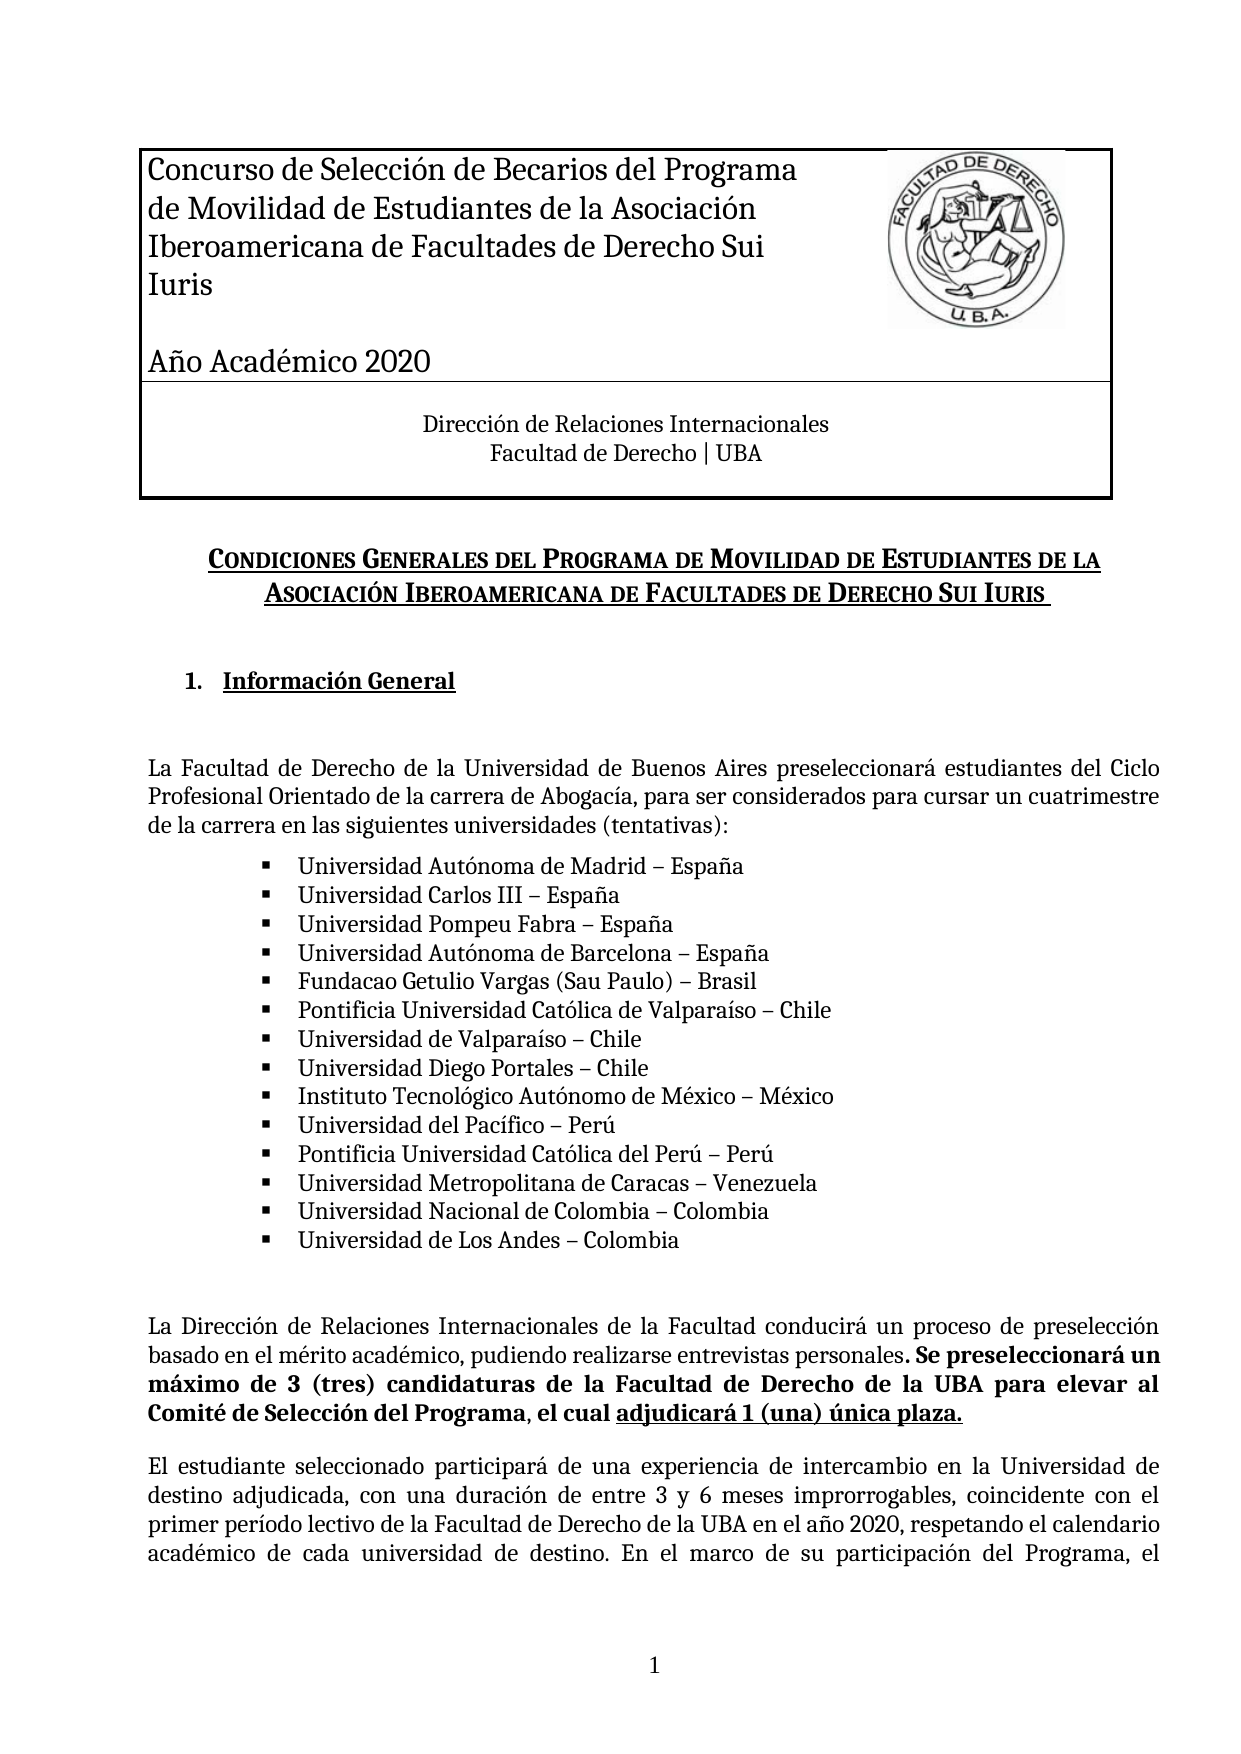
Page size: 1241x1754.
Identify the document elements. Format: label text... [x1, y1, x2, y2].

list Universidad Metropolitana de Caracas – Venezuela [260, 1168, 1161, 1197]
table_cell Dirección de Relaciones Internacionales Facultad de Derecho | UBA [142, 382, 1110, 496]
text La Dirección de Relaciones Internacionales de conducirá un proceso de preselección basado en el mérito académico, pudiendo realizarse entrevistas personales. Se preseleccionará un máximo de 3 (tres) candidaturas de la Facultad de Derecho de la UBA para elevar al Comité de Selección del Programa, el cual adjudicará 1 (una) única plaza. [148, 1312, 1161, 1427]
list Universidad Autónoma de Barcelona – España [260, 938, 1161, 967]
list Fundacao Getulio Vargas (Sau Paulo) – Brasil [260, 967, 1161, 996]
list Universidad Pompeu Fabra – España [260, 910, 1161, 938]
list Pontificia Universidad Católica de Valparaíso – Chile [260, 996, 1161, 1025]
list Universidad Diego Portales – Chile [260, 1053, 1161, 1082]
table_header Concurso de Selección de Becarios del Programa de Movilidad de Estudiantes de la Asociación Iberoamericana de Facultades de Derecho Sui Iuris Año Académico 2020 [142, 151, 841, 381]
list Universidad Autónoma de Madrid – España [260, 852, 1161, 881]
list Universidad de Valparaíso – Chile [260, 1025, 1161, 1053]
list Información General [185, 667, 1161, 696]
table_header [841, 151, 1110, 381]
list Universidad del Pacífico – Perú [260, 1111, 1161, 1140]
picture [887, 150, 1066, 329]
list Universidad Nacional de Colombia – Colombia [260, 1197, 1161, 1226]
text Condiciones Generales del Programa de Movilidad de Estudiantes de la Asociación Iberoamericana de Facultades de Derecho Sui Iuris [148, 543, 1161, 610]
list Instituto Tecnológico Autónomo de México – México [260, 1082, 1161, 1111]
list Pontificia Universidad Católica del Perú – Perú [260, 1140, 1161, 1168]
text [148, 1452, 1161, 1567]
list Universidad Carlos III – España [260, 881, 1161, 910]
list Universidad de Los Andes – Colombia [260, 1226, 1161, 1255]
text La Facultad de Derecho de de Buenos Aires preseleccionará estudiantes del Ciclo Profesional Orientado de la carrera de Abogacía, para ser considerados para cursar un cuatrimestre de la carrera en las siguientes universidades (tentativas): [148, 753, 1161, 840]
